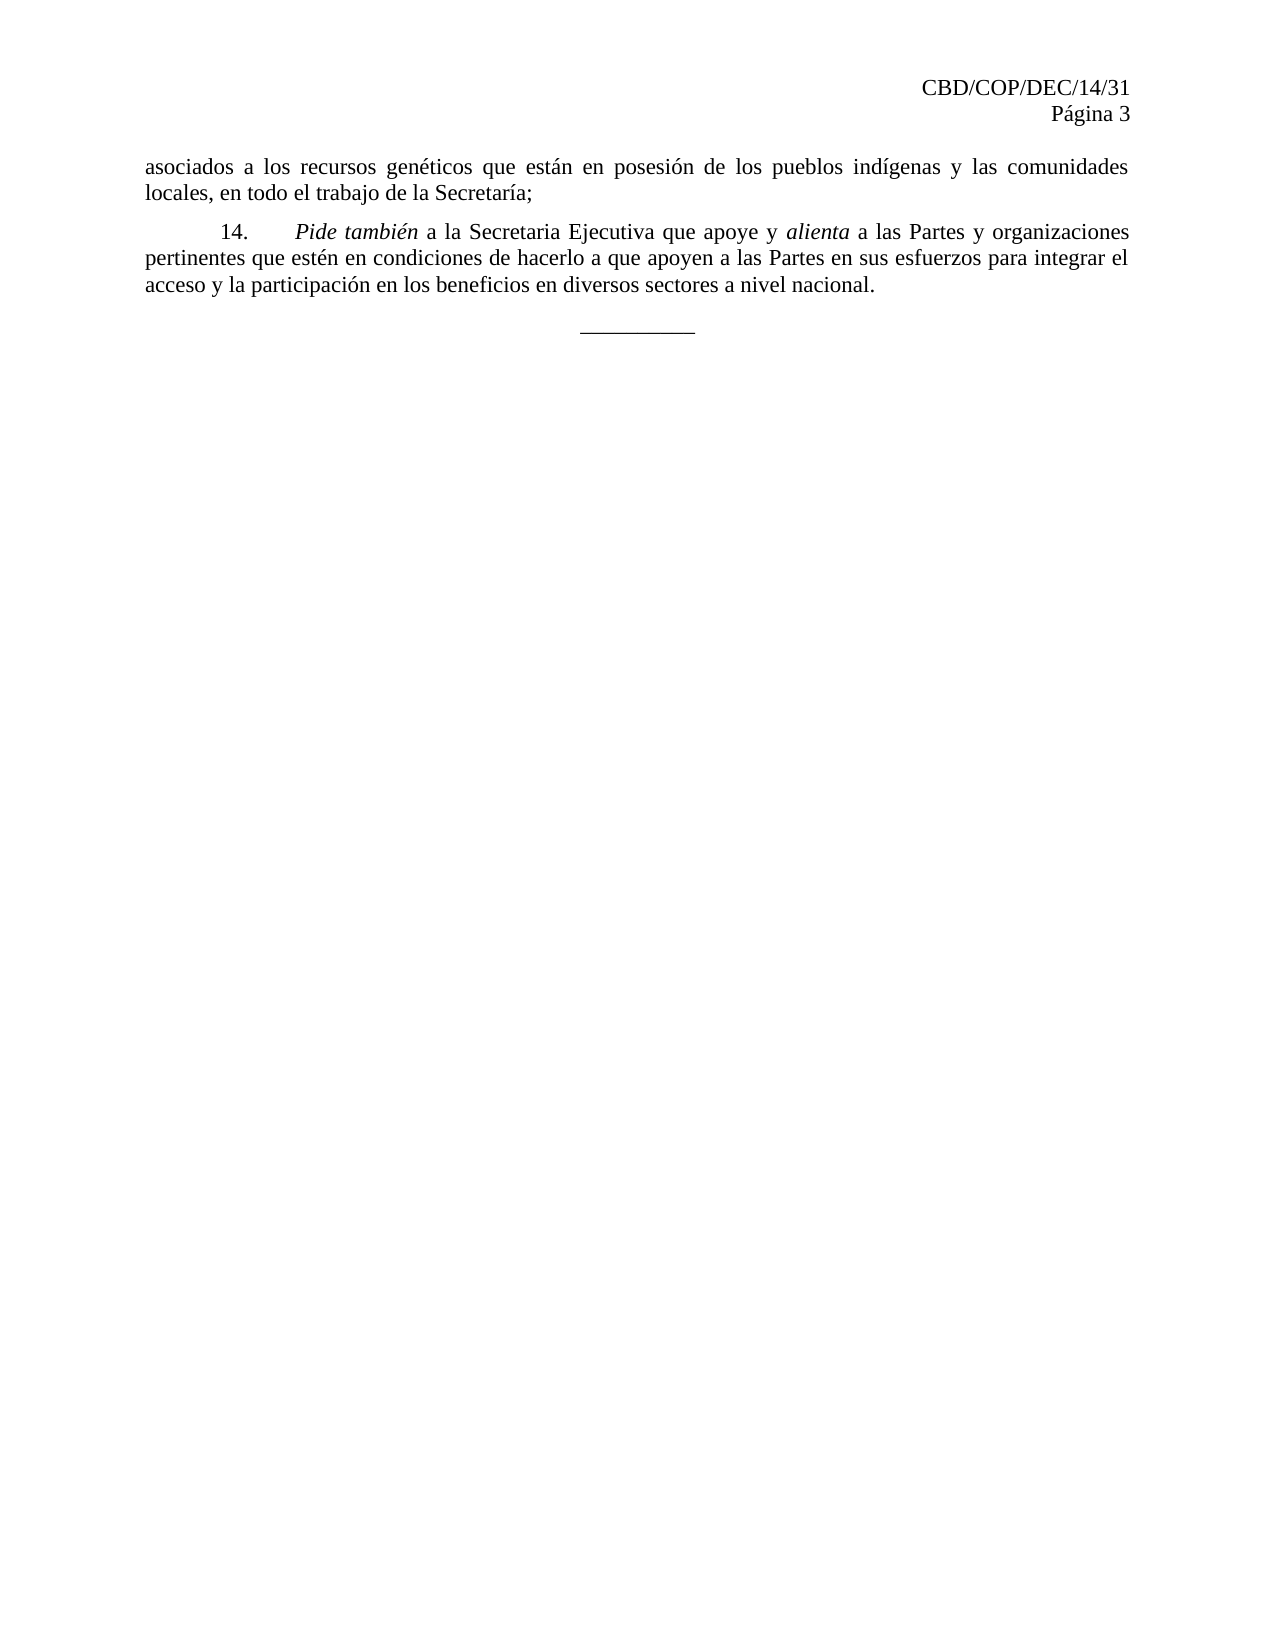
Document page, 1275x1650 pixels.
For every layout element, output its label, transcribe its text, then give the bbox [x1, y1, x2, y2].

list 14. Pide también a la Secretaria Ejecutiva que apoye y alienta a las Partes y organizaciones pertinentes que estén en condiciones de hacerlo a que apoyen a las Partes en sus esfuerzos para integrar el acceso y la participación en los beneficios en diversos sectores a nivel nacional. [145, 218, 1130, 297]
text __________ [145, 310, 1130, 336]
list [145, 153, 1130, 206]
